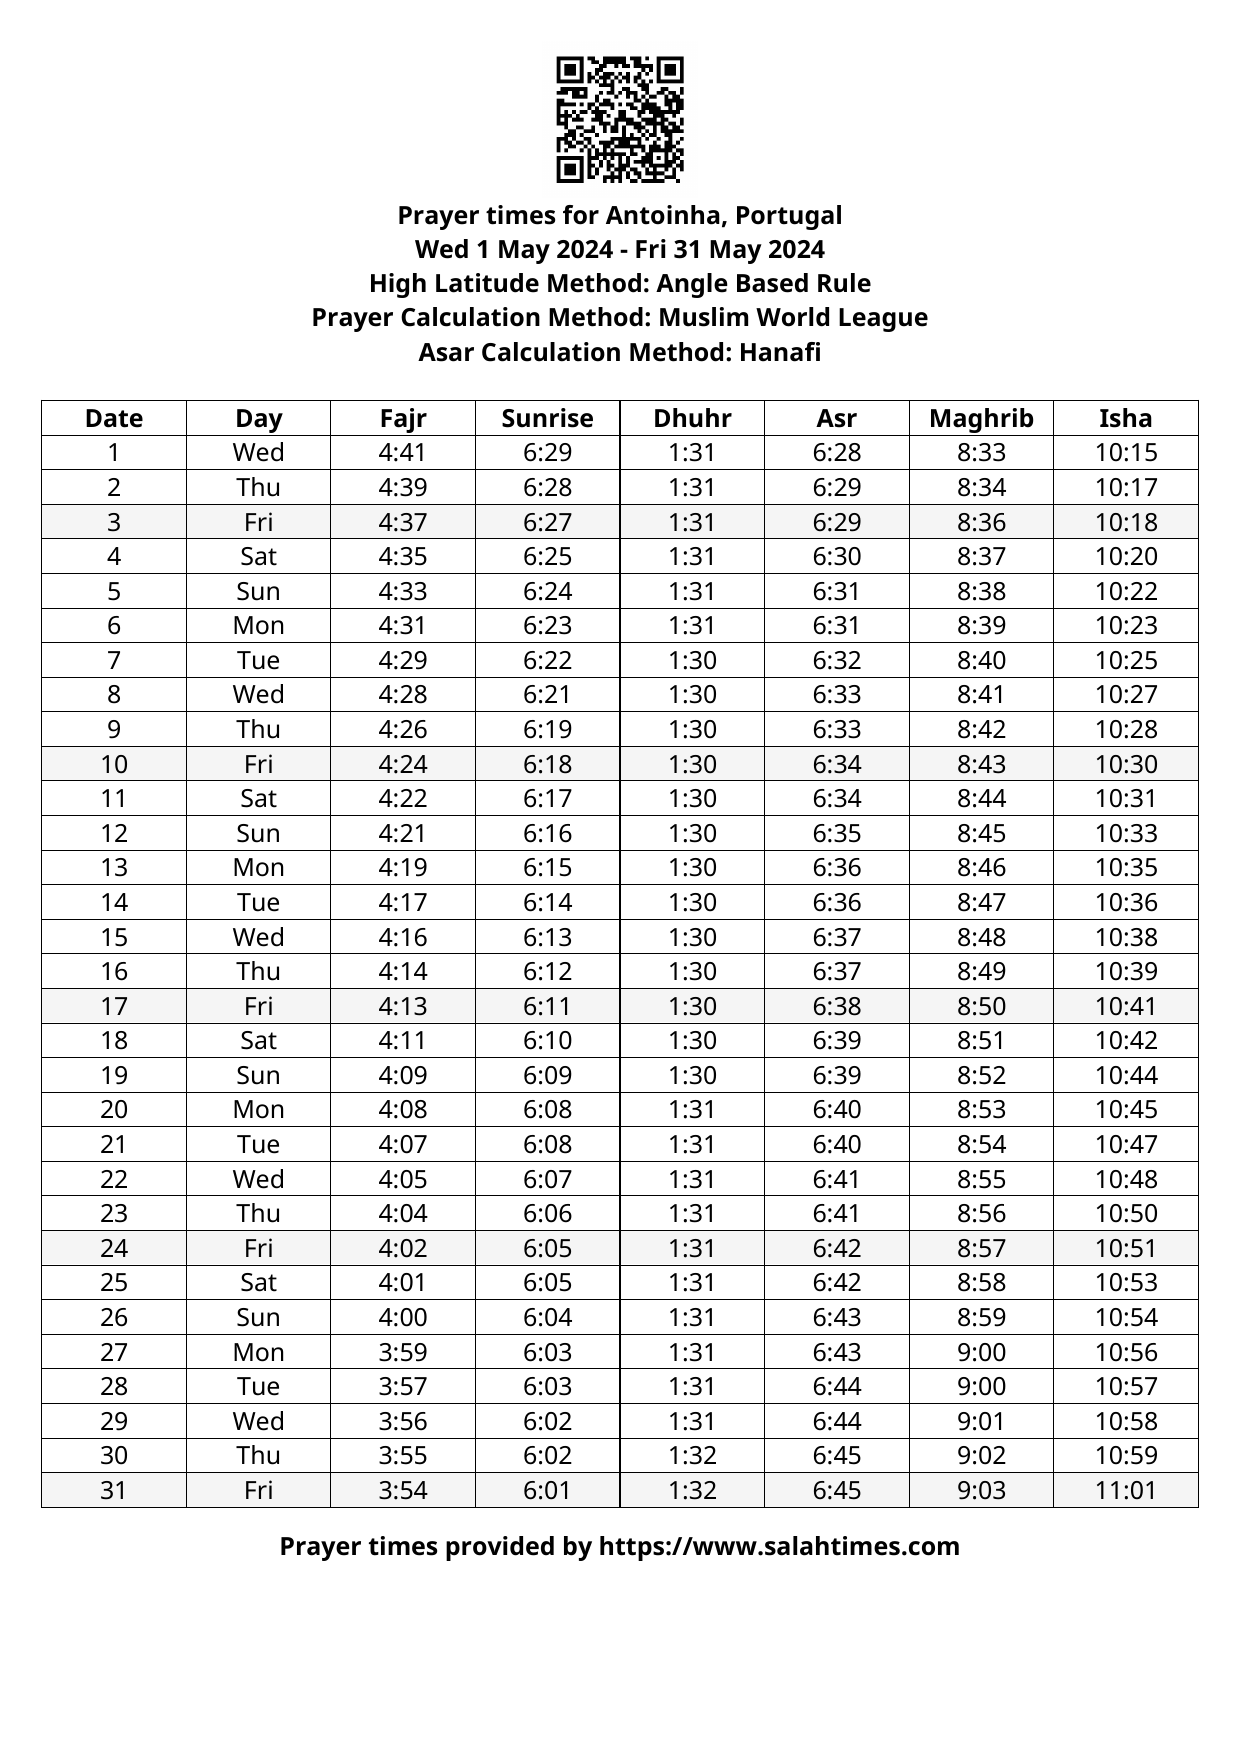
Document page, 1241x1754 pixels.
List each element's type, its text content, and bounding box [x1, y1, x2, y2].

table_cell 4:19 [331, 851, 475, 884]
table_cell 6:32 [765, 643, 909, 677]
table_cell 4:14 [331, 954, 475, 988]
table_cell 6:25 [476, 539, 619, 573]
table_cell 6:13 [476, 920, 619, 953]
table_cell 6:07 [476, 1162, 619, 1195]
table_cell 8:42 [910, 712, 1053, 746]
table_cell 6:02 [476, 1439, 619, 1472]
table_cell 1:30 [621, 816, 764, 849]
table_cell 9 [42, 712, 186, 746]
table_cell 10:45 [1054, 1093, 1198, 1126]
table_cell 1:30 [621, 989, 764, 1022]
table_cell 4:04 [331, 1196, 475, 1230]
table_cell 10:57 [1054, 1369, 1198, 1403]
text Asar Calculation Method: Hanafi [42, 334, 1198, 368]
table_cell 1:30 [621, 920, 764, 953]
table_cell 8:38 [910, 574, 1053, 607]
table_cell 6:34 [765, 747, 909, 780]
table_cell 6:44 [765, 1404, 909, 1437]
table_cell 10:44 [1054, 1058, 1198, 1092]
table_cell 6:29 [476, 436, 619, 469]
table_cell 1:31 [621, 1162, 764, 1195]
table_cell 10:30 [1054, 747, 1198, 780]
table_cell 10:17 [1054, 470, 1198, 504]
table_cell 4:26 [331, 712, 475, 746]
table_cell 27 [42, 1335, 186, 1368]
table_cell 8:37 [910, 539, 1053, 573]
table_cell 8:33 [910, 436, 1053, 469]
table_cell 8 [42, 678, 186, 711]
text Prayer times for Antoinha, Portugal [42, 198, 1198, 232]
table_cell 6:31 [765, 609, 909, 642]
table_cell 4:01 [331, 1266, 475, 1299]
table_cell Wed [187, 678, 330, 711]
table_cell 13 [42, 851, 186, 884]
table_cell 4:00 [331, 1300, 475, 1334]
table_cell 6:05 [476, 1231, 619, 1264]
table_cell 6:28 [765, 436, 909, 469]
table_cell Thu [187, 1196, 330, 1230]
table_cell 6:36 [765, 851, 909, 884]
table_cell 1:31 [621, 436, 764, 469]
table_cell 28 [42, 1369, 186, 1403]
table_cell 10:33 [1054, 816, 1198, 849]
table_cell 6:45 [765, 1473, 909, 1507]
table_cell 10:51 [1054, 1231, 1198, 1264]
table_cell 4:17 [331, 885, 475, 919]
table_cell Thu [187, 470, 330, 504]
table_cell Thu [187, 954, 330, 988]
table_cell 6:10 [476, 1024, 619, 1057]
table_cell 4:33 [331, 574, 475, 607]
table_cell Fri [187, 505, 330, 538]
table_cell Sun [187, 574, 330, 607]
table_cell 8:45 [910, 816, 1053, 849]
table_cell Mon [187, 851, 330, 884]
table_cell 6:08 [476, 1093, 619, 1126]
table_cell 6:30 [765, 539, 909, 573]
table_header Asr [765, 401, 909, 434]
table_cell 11:01 [1054, 1473, 1198, 1507]
table_cell 3:55 [331, 1439, 475, 1472]
table_cell 1:30 [621, 885, 764, 919]
table_cell 10:25 [1054, 643, 1198, 677]
table_cell 14 [42, 885, 186, 919]
table_cell Tue [187, 1127, 330, 1161]
table_cell 1:31 [621, 505, 764, 538]
table_cell 10:41 [1054, 989, 1198, 1022]
table_cell Tue [187, 643, 330, 677]
table_cell 8:59 [910, 1300, 1053, 1334]
table_cell 4:21 [331, 816, 475, 849]
table_cell 6 [42, 609, 186, 642]
table_cell 10:31 [1054, 781, 1198, 815]
table_cell 8:54 [910, 1127, 1053, 1161]
table_cell 10:35 [1054, 851, 1198, 884]
table_cell 4:02 [331, 1231, 475, 1264]
table_cell 6:11 [476, 989, 619, 1022]
table_cell 12 [42, 816, 186, 849]
table_cell Thu [187, 1439, 330, 1472]
table_cell Fri [187, 1231, 330, 1264]
table_cell 10:42 [1054, 1024, 1198, 1057]
table_cell 6:29 [765, 505, 909, 538]
table_cell Sun [187, 1058, 330, 1092]
table_cell 1:31 [621, 1335, 764, 1368]
table_cell 4:11 [331, 1024, 475, 1057]
table_cell Wed [187, 920, 330, 953]
text High Latitude Method: Angle Based Rule [42, 266, 1198, 300]
table_cell 1:30 [621, 1024, 764, 1057]
table_cell Wed [187, 1404, 330, 1437]
table_cell 6:27 [476, 505, 619, 538]
table_cell 4:37 [331, 505, 475, 538]
table_cell 3:59 [331, 1335, 475, 1368]
table_cell 8:51 [910, 1024, 1053, 1057]
table_cell 6:33 [765, 712, 909, 746]
table_cell 6:35 [765, 816, 909, 849]
table_cell 10:20 [1054, 539, 1198, 573]
text Prayer times provided by https://www.salahtimes.com [42, 1528, 1198, 1563]
table_cell 19 [42, 1058, 186, 1092]
table_cell 8:41 [910, 678, 1053, 711]
table_cell Sat [187, 1266, 330, 1299]
table_cell 6:40 [765, 1127, 909, 1161]
table_cell 1:31 [621, 1369, 764, 1403]
table_cell 23 [42, 1196, 186, 1230]
table_cell 6:02 [476, 1404, 619, 1437]
table_cell 5 [42, 574, 186, 607]
table_cell 7 [42, 643, 186, 677]
table_cell 10:22 [1054, 574, 1198, 607]
table_cell 1:30 [621, 678, 764, 711]
table_cell 11 [42, 781, 186, 815]
table_cell 6:01 [476, 1473, 619, 1507]
table_cell 6:23 [476, 609, 619, 642]
table_cell 4:24 [331, 747, 475, 780]
table_cell 25 [42, 1266, 186, 1299]
table_cell 4:07 [331, 1127, 475, 1161]
table_cell 4:28 [331, 678, 475, 711]
table_cell 4:39 [331, 470, 475, 504]
table_cell 8:34 [910, 470, 1053, 504]
table_header Date [42, 401, 186, 434]
table_cell 8:39 [910, 609, 1053, 642]
table_cell 6:18 [476, 747, 619, 780]
table_cell 29 [42, 1404, 186, 1437]
table_cell 4 [42, 539, 186, 573]
table_cell 6:33 [765, 678, 909, 711]
table_cell 1:30 [621, 954, 764, 988]
table_cell 10:50 [1054, 1196, 1198, 1230]
table_cell 10:48 [1054, 1162, 1198, 1195]
table_cell 6:12 [476, 954, 619, 988]
table_cell 4:16 [331, 920, 475, 953]
table_cell 8:40 [910, 643, 1053, 677]
table_cell Fri [187, 747, 330, 780]
table_cell 8:58 [910, 1266, 1053, 1299]
table_cell 1:31 [621, 1196, 764, 1230]
table_cell 26 [42, 1300, 186, 1334]
table_cell 8:57 [910, 1231, 1053, 1264]
table_cell 6:22 [476, 643, 619, 677]
table_cell 6:31 [765, 574, 909, 607]
table_cell 6:41 [765, 1196, 909, 1230]
table_cell 1:30 [621, 851, 764, 884]
table_cell 10:39 [1054, 954, 1198, 988]
table_cell Sat [187, 781, 330, 815]
table_cell 1:31 [621, 1093, 764, 1126]
table_cell 17 [42, 989, 186, 1022]
table_cell 10 [42, 747, 186, 780]
table_cell 30 [42, 1439, 186, 1472]
table_cell 8:50 [910, 989, 1053, 1022]
table_cell 8:36 [910, 505, 1053, 538]
picture [542, 41, 699, 198]
table_cell 6:05 [476, 1266, 619, 1299]
table_cell 9:03 [910, 1473, 1053, 1507]
table_cell Sun [187, 1300, 330, 1334]
table_cell 10:47 [1054, 1127, 1198, 1161]
table_cell 8:52 [910, 1058, 1053, 1092]
table_cell 2 [42, 470, 186, 504]
table_cell 4:13 [331, 989, 475, 1022]
table_cell 6:37 [765, 920, 909, 953]
table_cell 9:00 [910, 1335, 1053, 1368]
table_cell 15 [42, 920, 186, 953]
table_cell 6:40 [765, 1093, 909, 1126]
table_cell 18 [42, 1024, 186, 1057]
table_cell 6:15 [476, 851, 619, 884]
table_cell 1:30 [621, 781, 764, 815]
table_header Sunrise [476, 401, 619, 434]
table_cell 6:03 [476, 1369, 619, 1403]
table_cell 8:55 [910, 1162, 1053, 1195]
table_cell 22 [42, 1162, 186, 1195]
table_cell 10:27 [1054, 678, 1198, 711]
table_cell 8:48 [910, 920, 1053, 953]
table_cell 6:04 [476, 1300, 619, 1334]
table_cell 1:31 [621, 1266, 764, 1299]
table_cell 31 [42, 1473, 186, 1507]
table_cell 4:35 [331, 539, 475, 573]
table_cell 6:16 [476, 816, 619, 849]
text Prayer Calculation Method: Muslim World League [42, 300, 1198, 334]
table_cell Sat [187, 1024, 330, 1057]
table_cell 1:32 [621, 1439, 764, 1472]
table_cell 16 [42, 954, 186, 988]
table_cell Wed [187, 1162, 330, 1195]
table_cell 10:36 [1054, 885, 1198, 919]
table_cell Thu [187, 712, 330, 746]
table_cell 10:56 [1054, 1335, 1198, 1368]
table_header Maghrib [910, 401, 1053, 434]
table_cell 1:30 [621, 747, 764, 780]
table_cell 3:56 [331, 1404, 475, 1437]
table_cell 8:49 [910, 954, 1053, 988]
table_cell 6:43 [765, 1335, 909, 1368]
table_cell 8:56 [910, 1196, 1053, 1230]
table_cell Mon [187, 1093, 330, 1126]
table_cell Tue [187, 1369, 330, 1403]
table_cell 6:29 [765, 470, 909, 504]
table_cell 3:57 [331, 1369, 475, 1403]
table_cell 6:42 [765, 1266, 909, 1299]
table_cell 1:31 [621, 1300, 764, 1334]
table_cell 8:47 [910, 885, 1053, 919]
text Wed 1 May 2024 - Fri 31 May 2024 [42, 232, 1198, 266]
table_header Isha [1054, 401, 1198, 434]
table_cell 1:31 [621, 539, 764, 573]
table_cell 10:18 [1054, 505, 1198, 538]
table_cell 6:43 [765, 1300, 909, 1334]
table_cell 6:45 [765, 1439, 909, 1472]
table_cell 3 [42, 505, 186, 538]
table_cell 9:02 [910, 1439, 1053, 1472]
table_header Fajr [331, 401, 475, 434]
table_cell 6:19 [476, 712, 619, 746]
table_cell 10:28 [1054, 712, 1198, 746]
table_cell 4:31 [331, 609, 475, 642]
table_cell 9:01 [910, 1404, 1053, 1437]
table_cell 6:06 [476, 1196, 619, 1230]
table_cell 6:14 [476, 885, 619, 919]
table_cell 21 [42, 1127, 186, 1161]
table_cell 4:09 [331, 1058, 475, 1092]
table_cell 1:31 [621, 470, 764, 504]
table_cell 4:41 [331, 436, 475, 469]
table_cell 6:24 [476, 574, 619, 607]
table_cell 1:32 [621, 1473, 764, 1507]
table_cell 10:58 [1054, 1404, 1198, 1437]
table_cell 6:21 [476, 678, 619, 711]
table_cell 1:31 [621, 1127, 764, 1161]
table_cell 4:29 [331, 643, 475, 677]
table_cell 6:38 [765, 989, 909, 1022]
table_cell 6:37 [765, 954, 909, 988]
table_cell 6:08 [476, 1127, 619, 1161]
table_cell 1:30 [621, 643, 764, 677]
table_cell Mon [187, 1335, 330, 1368]
table_cell 6:42 [765, 1231, 909, 1264]
table_cell 10:15 [1054, 436, 1198, 469]
table_cell Fri [187, 1473, 330, 1507]
table_cell 1:31 [621, 1404, 764, 1437]
table_cell 3:54 [331, 1473, 475, 1507]
table_cell 10:54 [1054, 1300, 1198, 1334]
table_cell Sat [187, 539, 330, 573]
table_cell 10:59 [1054, 1439, 1198, 1472]
table_cell 10:53 [1054, 1266, 1198, 1299]
table_cell Mon [187, 609, 330, 642]
table_cell 8:46 [910, 851, 1053, 884]
table_cell 24 [42, 1231, 186, 1264]
table_cell 8:44 [910, 781, 1053, 815]
table_cell 10:23 [1054, 609, 1198, 642]
table_cell 1 [42, 436, 186, 469]
table_cell Tue [187, 885, 330, 919]
table_cell 10:38 [1054, 920, 1198, 953]
table_cell 1:30 [621, 1058, 764, 1092]
table_cell 6:03 [476, 1335, 619, 1368]
table_cell Sun [187, 816, 330, 849]
table_cell 1:31 [621, 1231, 764, 1264]
table_cell 6:39 [765, 1058, 909, 1092]
table_cell 20 [42, 1093, 186, 1126]
table_cell 8:43 [910, 747, 1053, 780]
table_header Dhuhr [621, 401, 764, 434]
table_cell 6:09 [476, 1058, 619, 1092]
table_cell 8:53 [910, 1093, 1053, 1126]
table_cell 6:41 [765, 1162, 909, 1195]
table_cell Fri [187, 989, 330, 1022]
table_cell 4:22 [331, 781, 475, 815]
table_cell 4:05 [331, 1162, 475, 1195]
table_cell 6:34 [765, 781, 909, 815]
table_cell 6:36 [765, 885, 909, 919]
table_cell 6:28 [476, 470, 619, 504]
table_cell 6:17 [476, 781, 619, 815]
table_cell 6:44 [765, 1369, 909, 1403]
table_cell 1:31 [621, 609, 764, 642]
table_cell Wed [187, 436, 330, 469]
table_cell 1:30 [621, 712, 764, 746]
table_cell 1:31 [621, 574, 764, 607]
table_cell 4:08 [331, 1093, 475, 1126]
table_cell 9:00 [910, 1369, 1053, 1403]
table_header Day [187, 401, 330, 434]
table_cell 6:39 [765, 1024, 909, 1057]
